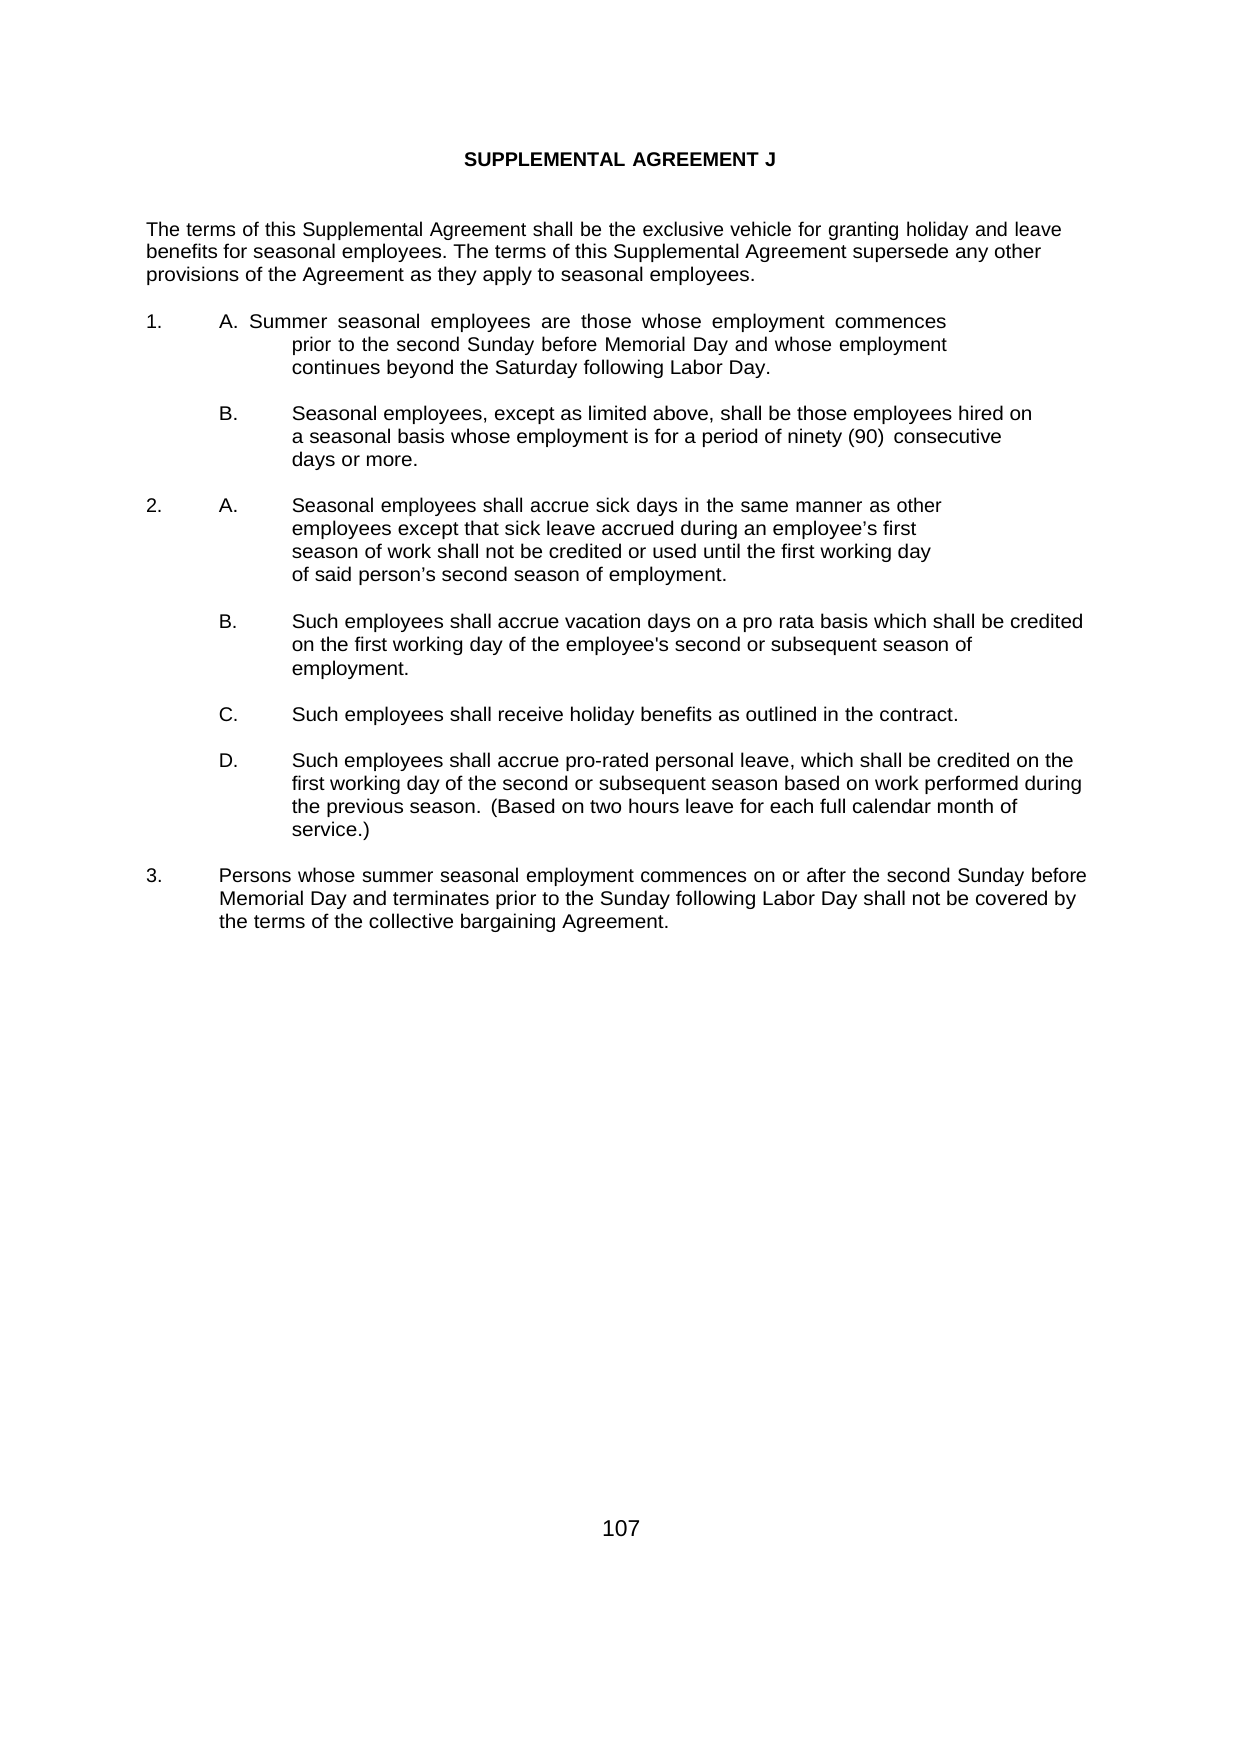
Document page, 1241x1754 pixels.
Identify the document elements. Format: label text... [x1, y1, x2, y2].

list A. Seasonal employees shall accrue sick days in the same manner as other employees except that sick leave accrued during an employee’s first season of work shall not be credited or used until the first working day [146, 494, 946, 563]
list Such employees shall accrue pro-rated personal leave, which shall be credited on the first working day of the second or subsequent season based on work performed during the previous season. (Based on two hours leave for each full calendar month of service.) [219, 749, 1090, 841]
list Persons whose summer seasonal employment commences on or after the second Sunday before Memorial Day and terminates prior to the Sunday following Labor Day shall not be covered by the terms of the collective bargaining Agreement. [146, 864, 1094, 933]
text of said person’s second season of employment. [292, 563, 1107, 586]
list A. Summer seasonal employees are those whose employment commences prior to the second Sunday before Memorial Day and whose employment continues beyond the Saturday following Labor Day. [146, 310, 948, 378]
subtitle SUPPLEMENTAL AGREEMENT J [133, 148, 1107, 170]
list Such employees shall receive holiday benefits as outlined in the contract. [219, 703, 1107, 725]
text B. Seasonal employees, except as limited above, shall be those employees hired on a seasonal basis whose employment is for a period of ninety (90) consecutive days or more. [219, 402, 1049, 470]
list Such employees shall accrue vacation days on a pro rata basis which shall be credited on the first working day of the employee's second or subsequent season of employment. [219, 610, 1084, 679]
text The terms of this Supplemental Agreement shall be the exclusive vehicle for granting holiday and leave benefits for seasonal employees. The terms of this Supplemental Agreement supersede any other provisions of the Agreement as they apply to seasonal employees. [146, 217, 1095, 286]
